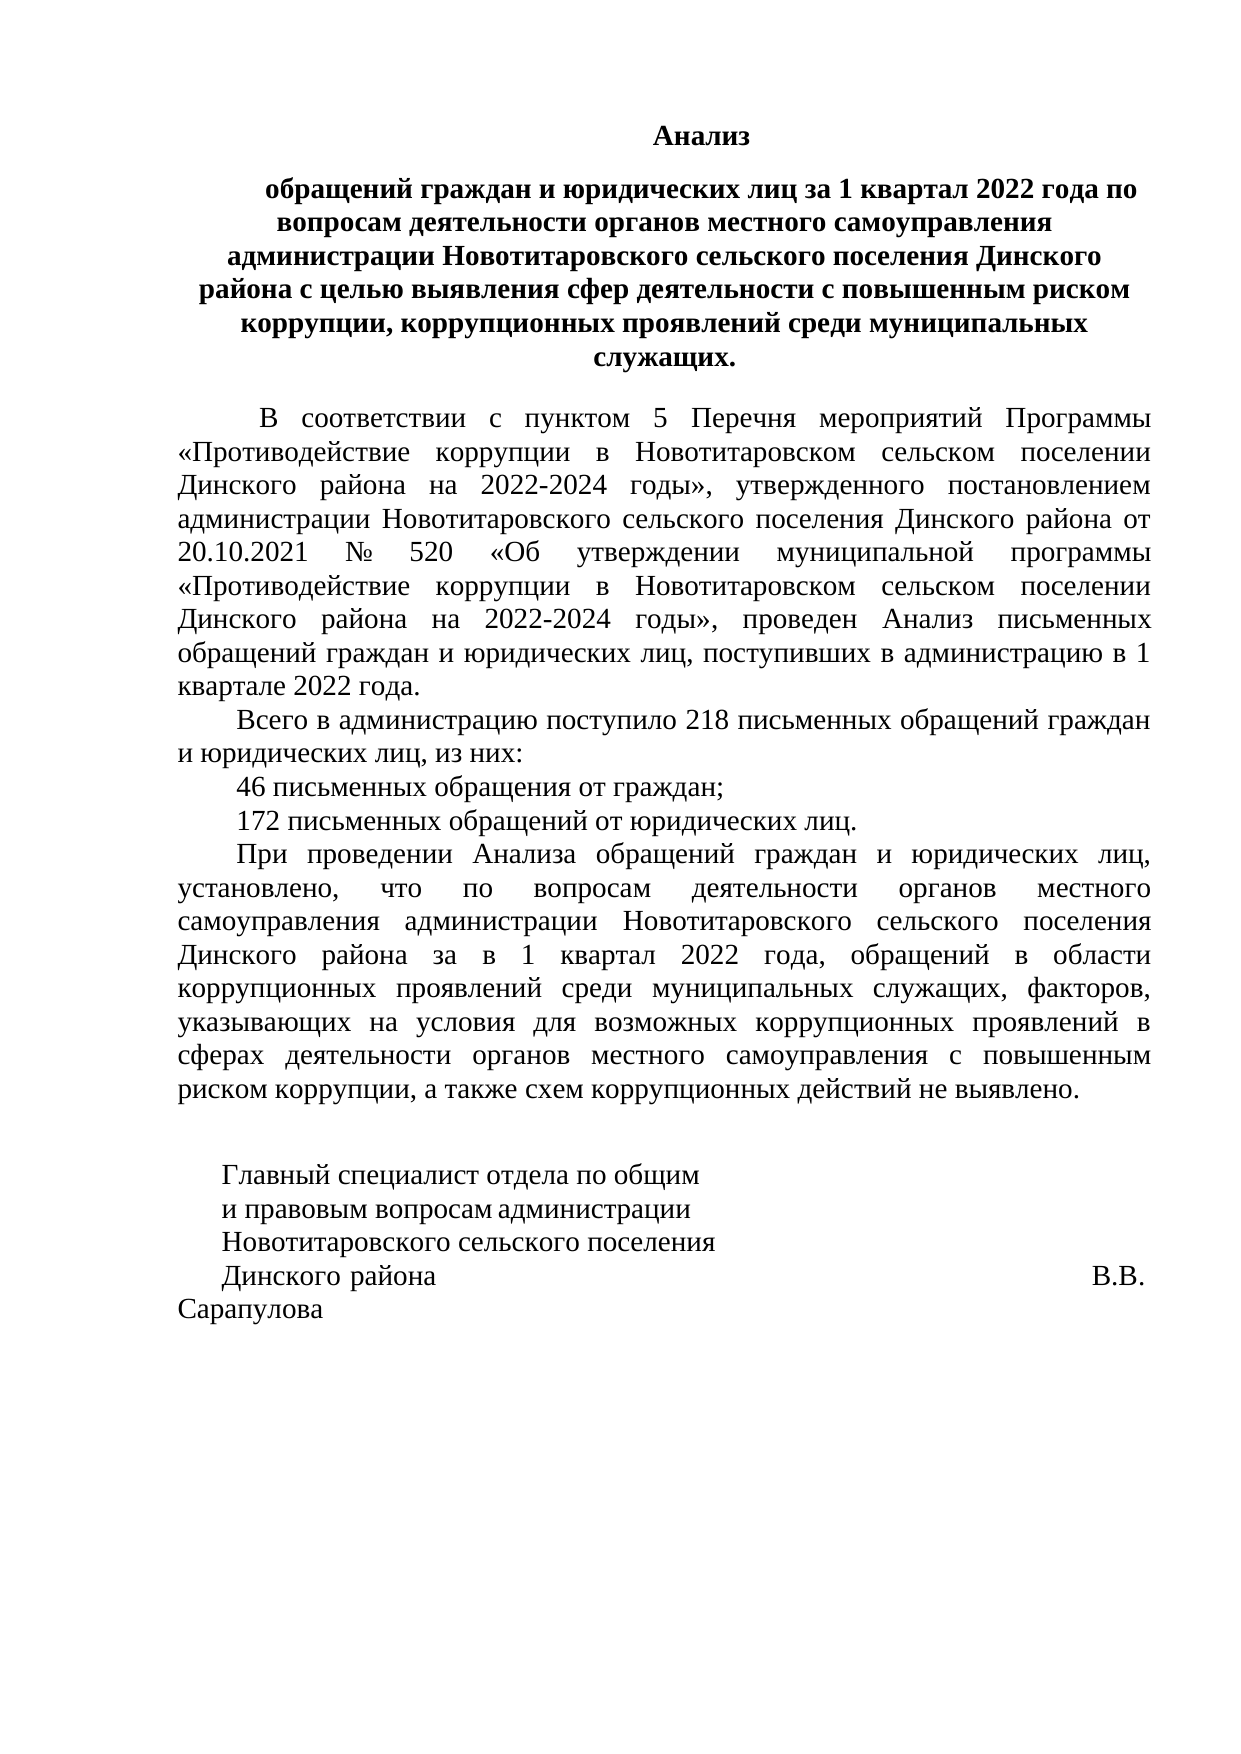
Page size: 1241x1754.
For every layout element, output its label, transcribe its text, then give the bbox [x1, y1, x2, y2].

text Главный специалист отдела по общим [177, 1157, 1152, 1191]
text В соответствии с пунктом 5 Перечня мероприятий Программы «Противодействие коррупции в Новотитаровском сельском поселении Динского района на 2022-2024 годы», утвержденного постановлением администрации Новотитаровского сельского поселения Динского района от 20.10.2021 № 520 «Об утверждении муниципальной программы «Противодействие коррупции в Новотитаровском сельском поселении Динского района на 2022-2024 годы», проведен Анализ письменных обращений граждан и юридических лиц, поступивших в администрацию в 1 квартале 2022 года. [177, 400, 1152, 702]
text При проведении Анализа обращений граждан и юридических лиц, установлено, что по вопросам деятельности органов местного самоуправления администрации Новотитаровского сельского поселения Динского района за в 1 квартал 2022 года, обращений в области коррупционных проявлений среди муниципальных служащих, факторов, указывающих на условия для возможных коррупционных проявлений в сферах деятельности органов местного самоуправления с повышенным риском коррупции, а также схем коррупционных действий не выявлено. [177, 836, 1152, 1104]
text Новотитаровского сельского поселения [177, 1224, 1152, 1258]
text и правовым вопросам администрации [177, 1191, 1152, 1224]
text Динского района В.В. Сарапулова [177, 1258, 1152, 1325]
text 46 письменных обращения от граждан; [177, 769, 1152, 803]
text Анализ [177, 118, 1152, 152]
text 172 письменных обращений от юридических лиц. [177, 803, 1152, 836]
text Всего в администрацию поступило 218 письменных обращений граждан и юридических лиц, из них: [177, 702, 1152, 769]
text обращений граждан и юридических лиц за 1 квартал 2022 года по вопросам деятельности органов местного самоуправления администрации Новотитаровского сельского поселения Динского района с целью выявления сфер деятельности с повышенным риском коррупции, коррупционных проявлений среди муниципальных служащих. [177, 171, 1152, 372]
